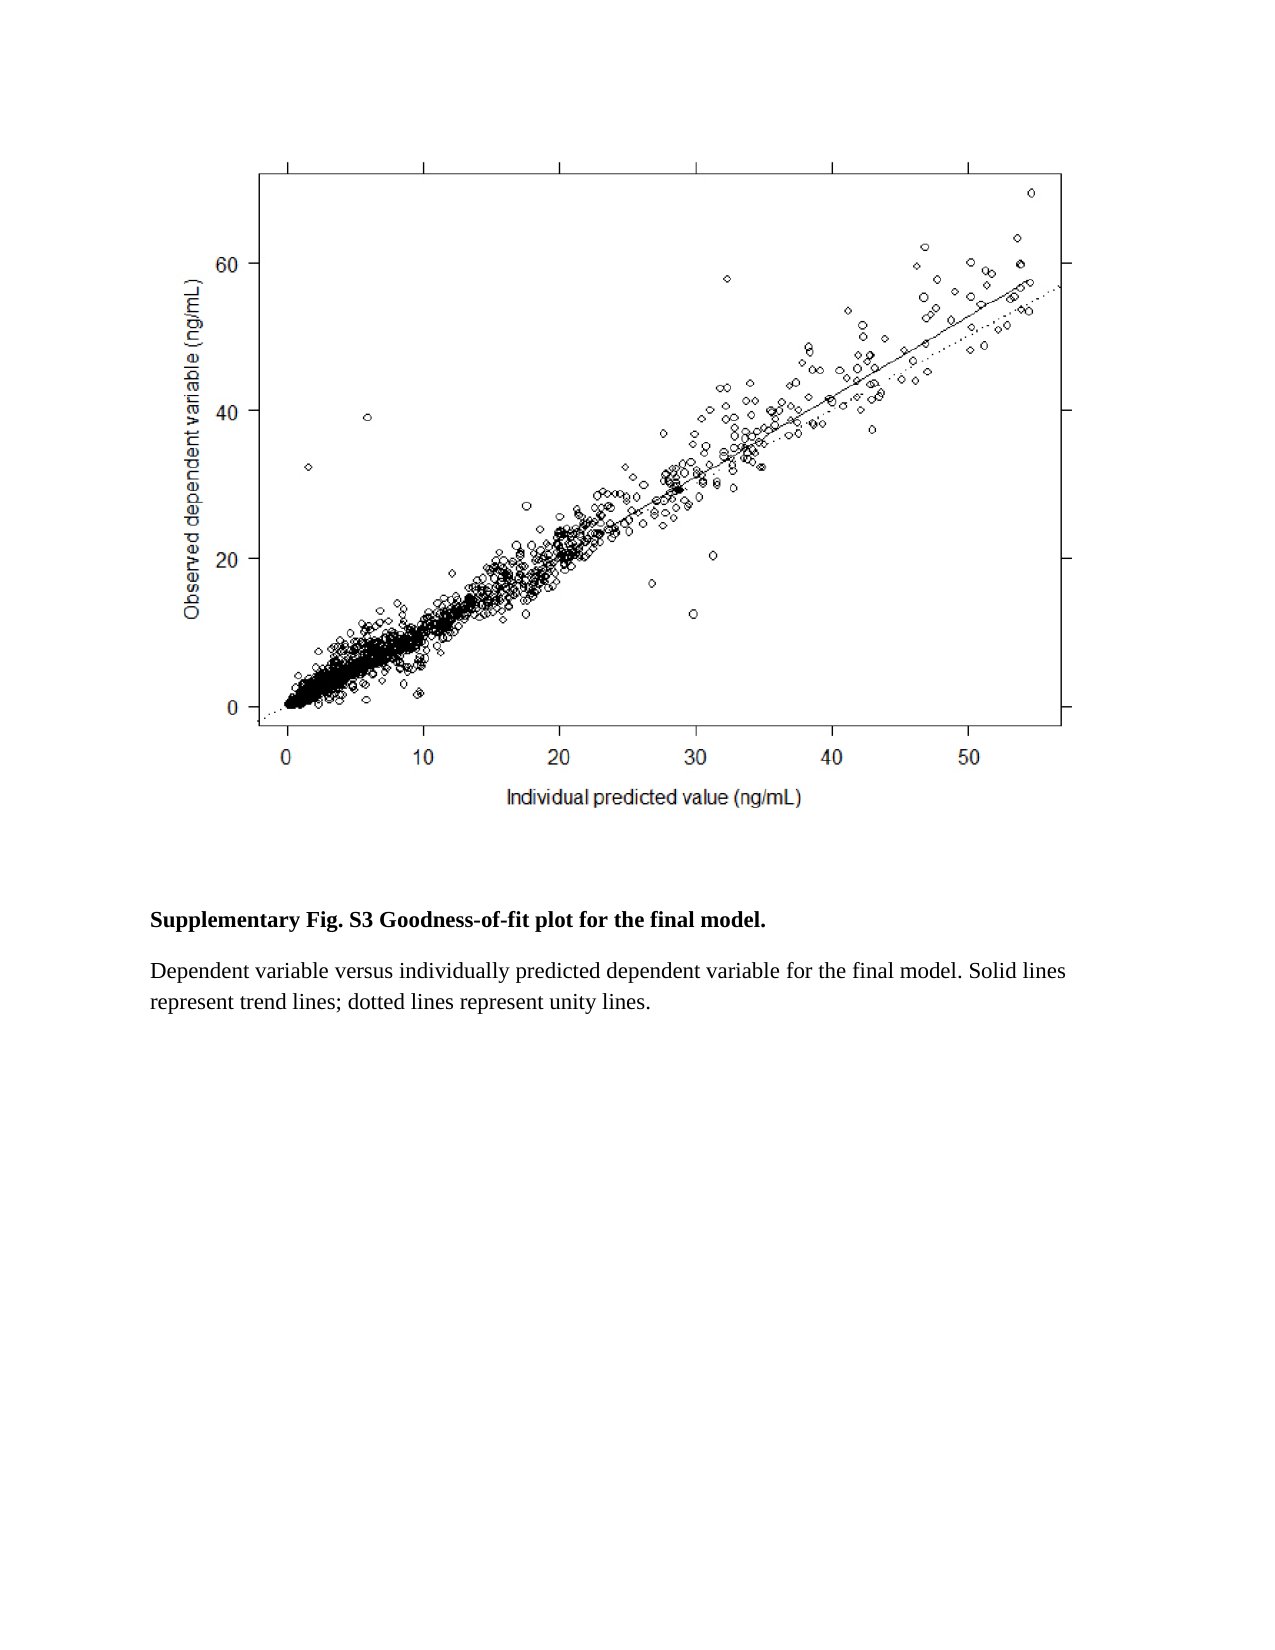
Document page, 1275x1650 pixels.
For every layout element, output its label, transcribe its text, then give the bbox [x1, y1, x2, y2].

picture [150, 150, 1125, 831]
text Dependent variable versus individually predicted dependent variable for the final model. Solid lines represent trend lines; dotted lines represent unity lines. [150, 957, 1125, 1014]
text Supplementary Fig. S3 Goodness-of-fit plot for the final model. [150, 906, 1125, 933]
